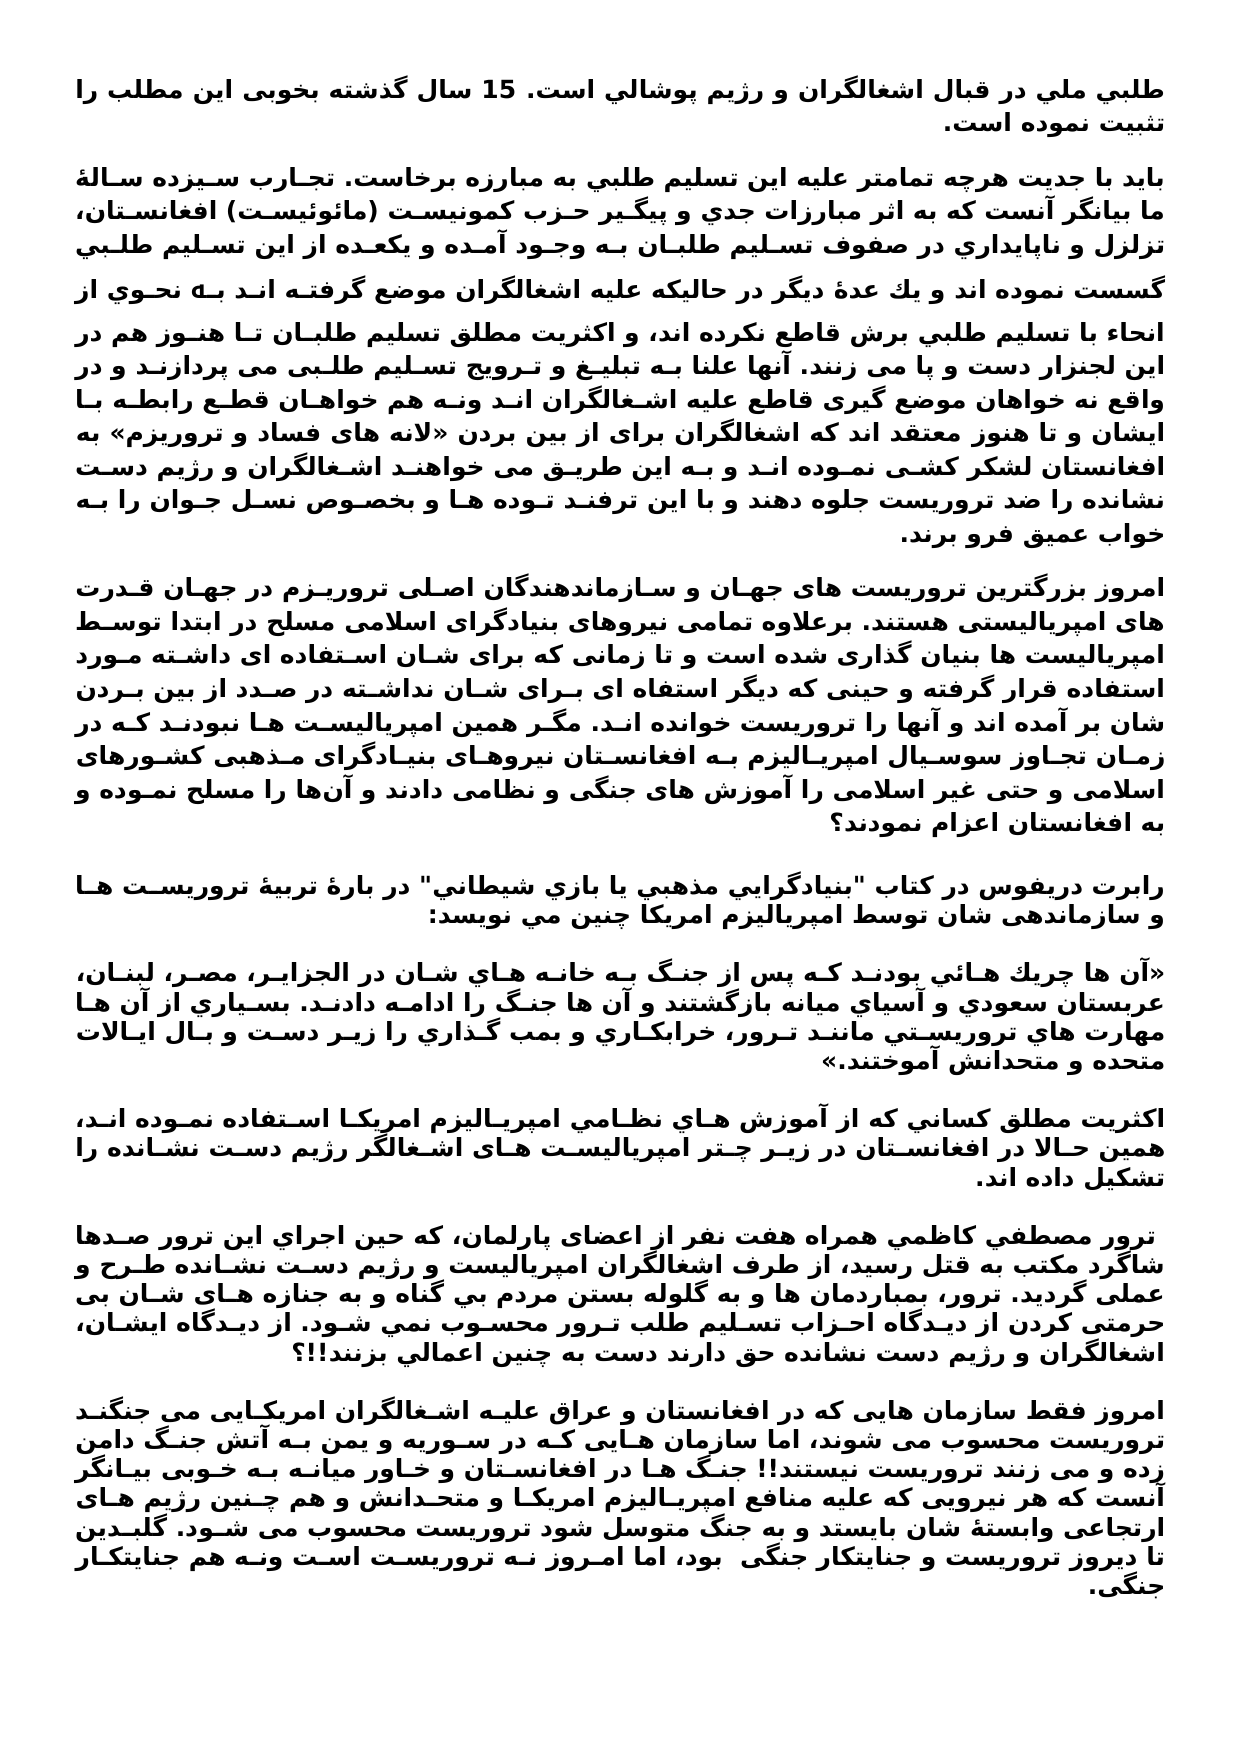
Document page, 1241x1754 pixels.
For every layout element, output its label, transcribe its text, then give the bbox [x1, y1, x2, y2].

text امروز فقط سازمان هایی که در افغانستان و عراق علیه اشغالگران امریکایی می جنگند تروریست محسوب می شوند، اما سازمان هایی که در سوریه و یمن به آتش جنگ دامن زده و می زنند تروریست نیستند!! جنگ ها در افغانستان و خاور میانه به خوبی بیانگر آنست که هر نیرویی که علیه منافع امپریالیزم امریکا و متحدانش و هم چنین رژیم های ارتجاعی وابستۀ شان بایستد و به جنگ متوسل شود تروریست محسوب می شود. گلبدین تا دیروز تروریست و جنایتکار جنگی بود، اما امروز نه تروریست است ونه هم جنایتکار جنگی. [75, 1396, 1165, 1600]
text ترور مصطفي كاظمي همراه هفت نفر از اعضای پارلمان، كه حين اجراي این ترور صدها شاگرد مكتب به قتل رسيد، از طرف اشغالگران امپریالیست و رژیم دست نشانده طرح و عملی گردید. ترور، بمباردمان ها و به گلوله بستن مردم بي گناه و به جنازه های شان بی حرمتی کردن از ديدگاه احزاب تسلیم طلب ترور محسوب نمي شود. از ديدگاه ایشان، اشغالگران و رژیم دست نشانده حق دارند دست به چنين اعمالي بزنند!!؟ [75, 1221, 1165, 1367]
text اكثريت مطلق كساني كه از آموزش هاي نظامي امپرياليزم امريكا استفاده نموده اند، همین حالا در افغانستان در زیر چتر امپرياليست های اشغالگر رژيم دست نشانده را تشكيل داده اند. [75, 1104, 1165, 1192]
text «آن ها چريك هائي بودند كه پس از جنگ به خانه هاي شان در الجزاير، مصر، لبنان، عربستان سعودي و آسياي ميانه بازگشتند و آن ها جنگ را ادامه دادند. بسياري از آن ها مهارت هاي تروريستي مانند ترور، خرابكاري و بمب گذاري را زير دست و بال ايالات متحده و متحدانش آموختند.» [75, 959, 1165, 1075]
text رابرت دريفوس در كتاب "بنيادگرايي مذهبي يا بازي شيطاني" در بارۀ تربیۀ تروریست ها و سازماندهی شان توسط امپریالیزم امریکا چنين مي نويسد: [75, 871, 1165, 929]
text بايد با جديت هرچه تمامتر عليه اين تسليم طلبي به مبارزه برخاست. تجارب سیزده سالۀ ما بيانگر آنست كه به اثر مبارزات جدي و پيگير حزب كمونيست (مائوئيست) افغانستان، تزلزل و ناپايداري در صفوف تسليم طلبان به وجود آمده و يكعده از اين تسليم طلبي گسست نموده اند و يك عدۀ دیگر در حاليكه عليه اشغالگران موضع گرفته اند به نحوي از انحاء با تسليم طلبي برش قاطع نكرده اند، و اکثریت مطلق تسلیم طلبان تا هنوز هم در این لجنزار دست و پا می زنند. آنها علنا به تبلیغ و ترویج تسلیم طلبی می پردازند و در واقع نه خواهان موضع گیری قاطع علیه اشغالگران اند ونه هم خواهان قطع رابطه با ایشان و تا هنوز معتقد اند که اشغالگران برای از بین بردن «لانه های فساد و تروریزم» به افغانستان لشکر کشی نموده اند و به این طریق می خواهند اشغالگران و رژیم دست نشانده را ضد تروریست جلوه دهند و با این ترفند توده ها و بخصوص نسل جوان را به خواب عمیق فرو برند. [75, 163, 1165, 548]
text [75, 75, 1165, 138]
text امروز بزرگترین تروریست های جهان و سازماندهندگان اصلی تروریزم در جهان قدرت های امپریالیستی هستند. برعلاوه تمامی نیروهای بنیادگرای اسلامی مسلح در ابتدا توسط امپریالیست ها بنیان گذاری شده است و تا زمانی که برای شان استفاده ای داشته مورد استفاده قرار گرفته و حینی که دیگر استفاه ای برای شان نداشته در صدد از بین بردن شان بر آمده اند و آنها را تروریست خوانده اند. مگر همین امپریالیست ها نبودند که در زمان تجاوز سوسیال امپریالیزم به افغانستان نیروهای بنیادگرای مذهبی کشورهای اسلامی و حتی غیر اسلامی را آموزش های جنگی و نظامی دادند و آن‌ها را مسلح نموده و به افغانستان اعزام نمودند؟ [75, 574, 1165, 838]
